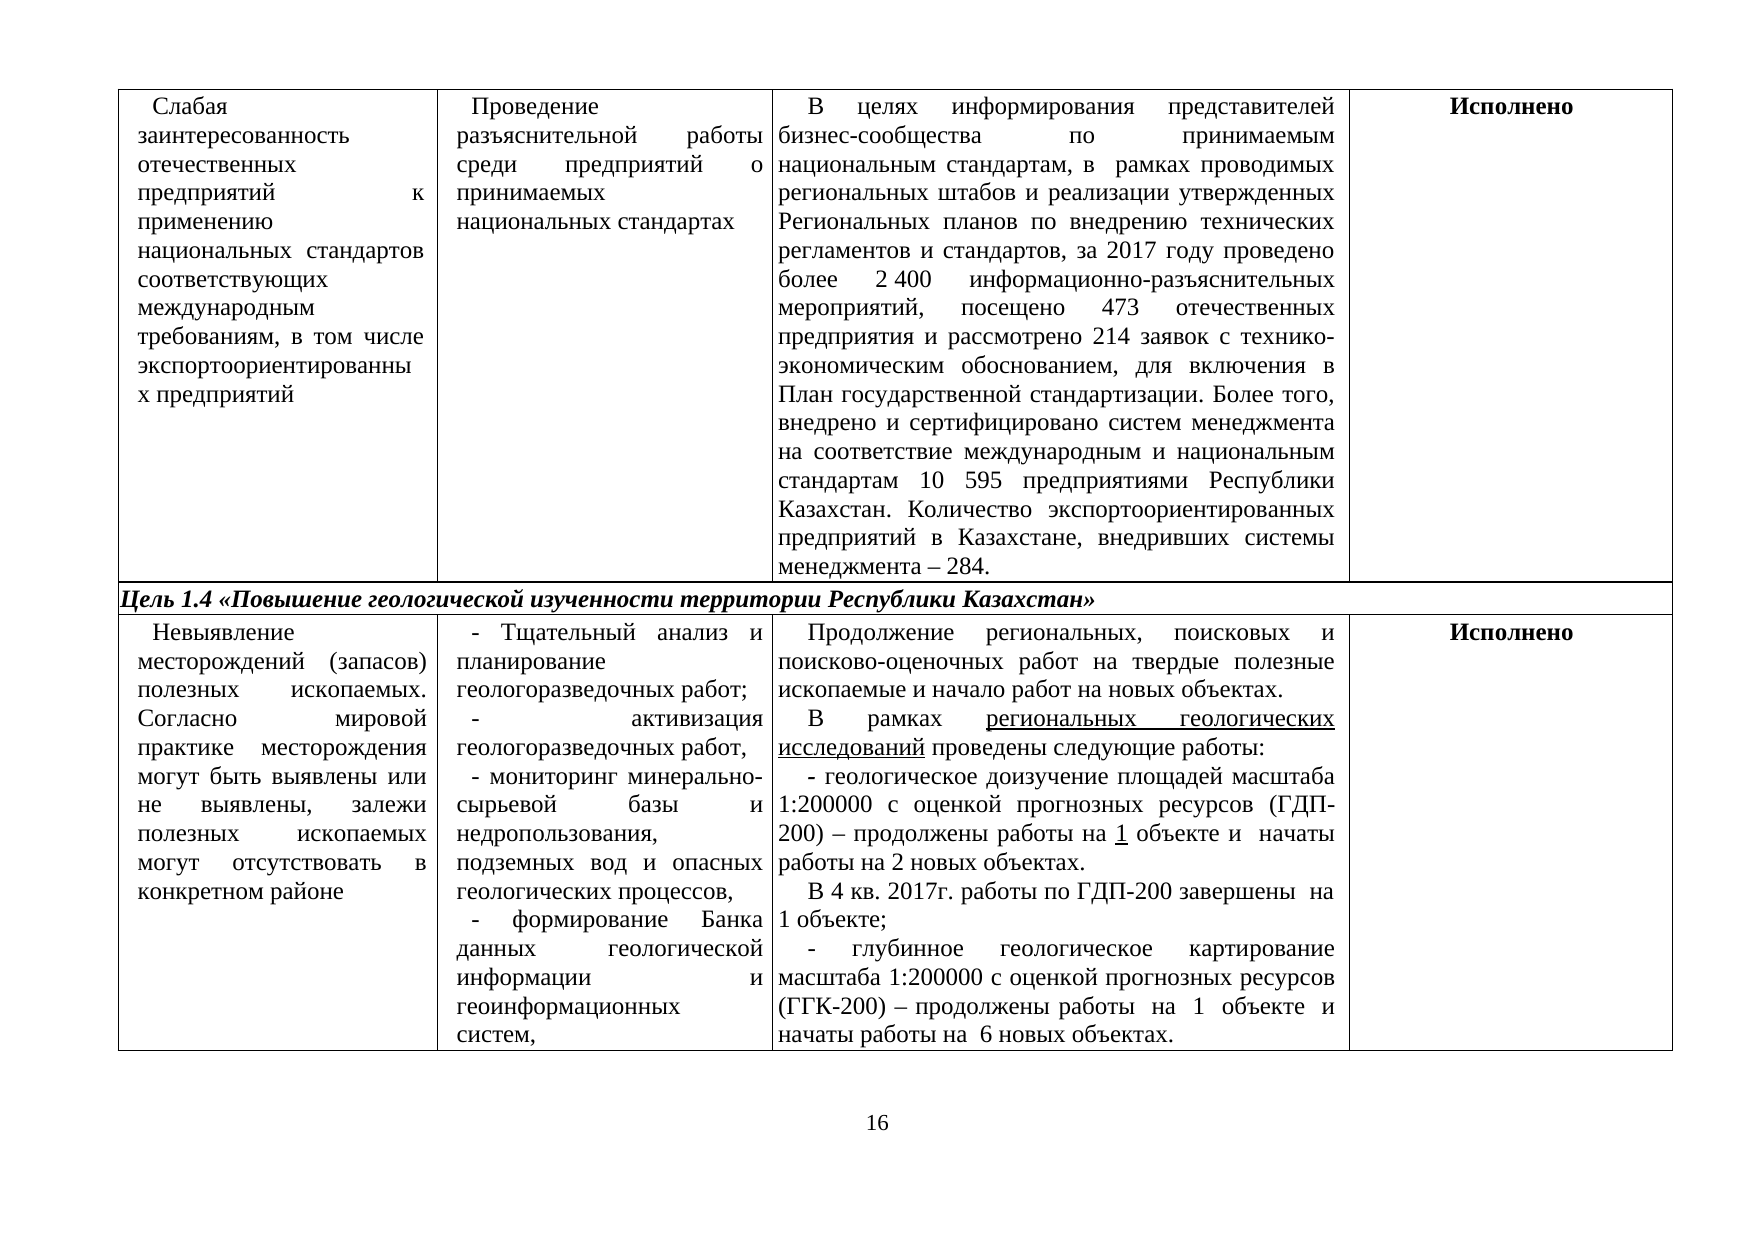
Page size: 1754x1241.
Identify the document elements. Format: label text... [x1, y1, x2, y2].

table_cell В целях информирования представителей бизнес-сообщества по принимаемым национальным стандартам, в рамках проводимых региональных штабов и реализации утвержденных Региональных планов по внедрению технических регламентов и стандартов, за 2017 году проведено более 2 400 информационно-разъяснительных мероприятий, посещено 473 отечественных предприятия и рассмотрено 214 заявок с технико-экономическим обоснованием, для включения в План государственной стандартизации. Более того, внедрено и сертифицировано систем менеджмента на соответствие международным и национальным стандартам 10 595 предприятиями Республики Казахстан. Количество экспортоориентированных предприятий в Казахстане, внедривших системы менеджмента – 284. [773, 90, 1349, 581]
table_cell Исполнено [1350, 615, 1672, 1050]
table_cell Проведение разъяснительной работы среди предприятий о принимаемых национальных стандартах [438, 90, 772, 581]
table_cell Цель 1.4 «Повышение геологической изученности территории Республики Казахстан» [119, 583, 1672, 614]
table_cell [119, 615, 437, 1050]
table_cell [773, 615, 1349, 1050]
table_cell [438, 615, 772, 1050]
table_cell Слабая заинтересованность отечественных предприятий к применению национальных стандартов соответствующих международным требованиям, в том числе экспортоориентированных предприятий [119, 90, 437, 581]
table_cell Исполнено [1350, 90, 1672, 581]
